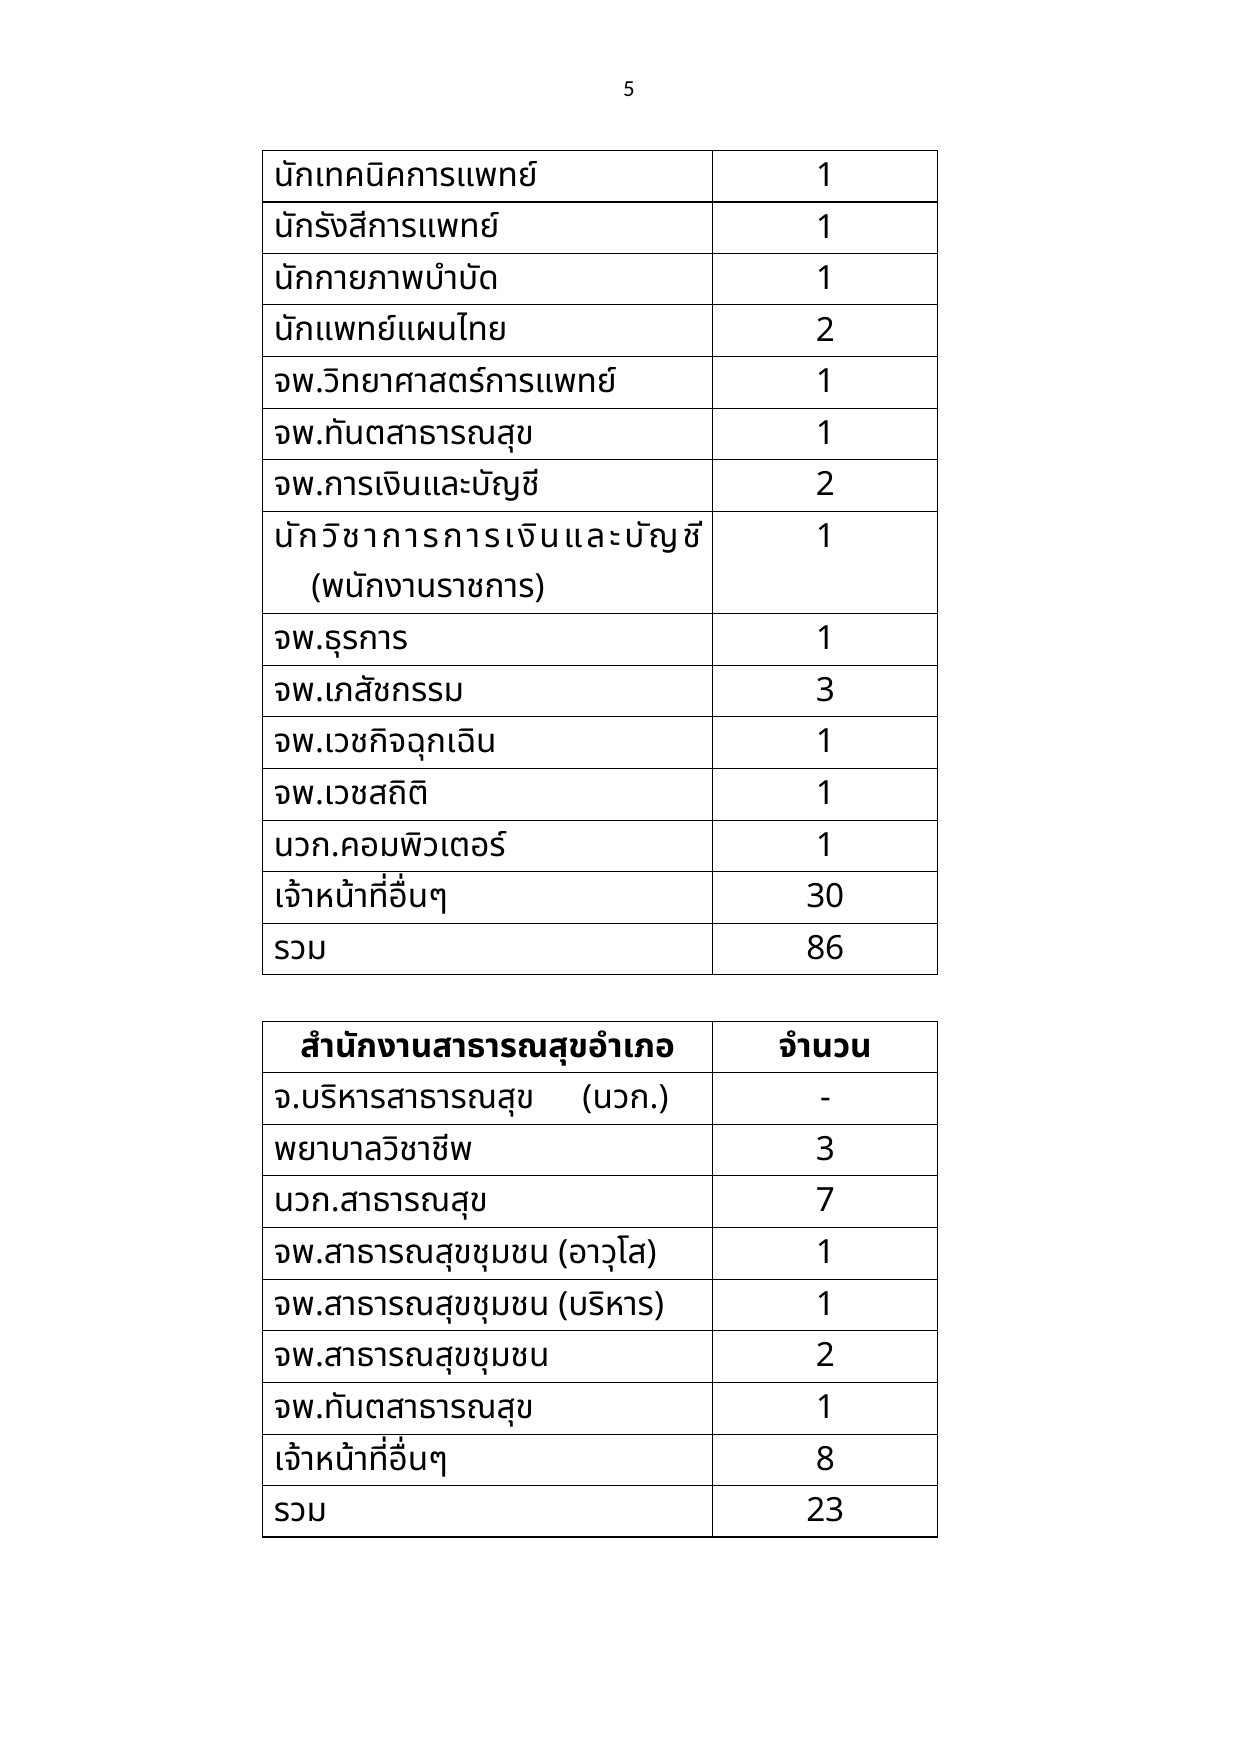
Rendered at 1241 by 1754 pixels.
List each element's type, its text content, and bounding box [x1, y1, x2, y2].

table_cell จพ.ทันตสาธารณสุข [263, 409, 712, 459]
table_cell 2 [713, 460, 937, 511]
table_cell จพ.ทันตสาธารณสุข [263, 1383, 712, 1433]
table_cell 2 [713, 1331, 937, 1382]
table_cell 1 [713, 409, 937, 459]
table_cell 1 [713, 821, 937, 871]
table_cell นวก.คอมพิวเตอร์ [263, 821, 712, 871]
table_cell นักเทคนิคการแพทย์ [263, 151, 712, 201]
table_cell 1 [713, 1383, 937, 1433]
table_cell 86 [713, 924, 937, 974]
table_cell จพ.สาธารณสุขชุมชน (บริหาร) [263, 1280, 712, 1330]
table_cell จพ.เภสัชกรรม [263, 666, 712, 716]
table_cell 8 [713, 1435, 937, 1485]
table_cell รวม [263, 924, 712, 974]
table_cell 23 [713, 1486, 937, 1536]
table_cell 1 [713, 1228, 937, 1278]
table_header จำนวน [713, 1022, 937, 1072]
table_cell 1 [713, 357, 937, 407]
table_cell นวก.สาธารณสุข [263, 1176, 712, 1227]
table_cell 7 [713, 1176, 937, 1227]
table_cell 2 [713, 305, 937, 356]
table_cell เจ้าหน้าที่อื่นๆ [263, 872, 712, 923]
table_cell พยาบาลวิชาชีพ [263, 1125, 712, 1175]
table_cell 1 [713, 512, 937, 613]
table_cell 1 [713, 614, 937, 664]
table_cell จพ.การเงินและบัญชี [263, 460, 712, 511]
table_cell 1 [713, 203, 937, 253]
table_cell 3 [713, 1125, 937, 1175]
table_cell นักวิชาการการเงินและบัญชี (พนักงานราชการ) [263, 512, 712, 613]
table_cell นักรังสีการแพทย์ [263, 203, 712, 253]
table_cell 1 [713, 1280, 937, 1330]
table_cell รวม [263, 1486, 712, 1536]
table_cell 1 [713, 769, 937, 819]
table_cell จพ.สาธารณสุขชุมชน [263, 1331, 712, 1382]
table_cell จพ.เวชกิจฉุกเฉิน [263, 717, 712, 768]
table_cell นักแพทย์แผนไทย [263, 305, 712, 356]
table_cell 3 [713, 666, 937, 716]
table_cell 1 [713, 717, 937, 768]
table_cell จ.บริหารสาธารณสุข (นวก.) [263, 1073, 712, 1124]
table_cell - [713, 1073, 937, 1124]
table_cell 1 [713, 151, 937, 201]
table_cell จพ.วิทยาศาสตร์การแพทย์ [263, 357, 712, 407]
table_cell 1 [713, 254, 937, 304]
table_cell จพ.เวชสถิติ [263, 769, 712, 819]
table_cell จพ.ธุรการ [263, 614, 712, 664]
table_cell นักกายภาพบำบัด [263, 254, 712, 304]
table_cell จพ.สาธารณสุขชุมชน (อาวุโส) [263, 1228, 712, 1278]
table_cell 30 [713, 872, 937, 923]
table_cell เจ้าหน้าที่อื่นๆ [263, 1435, 712, 1485]
table_header สำนักงานสาธารณสุขอำเภอ [263, 1022, 712, 1072]
